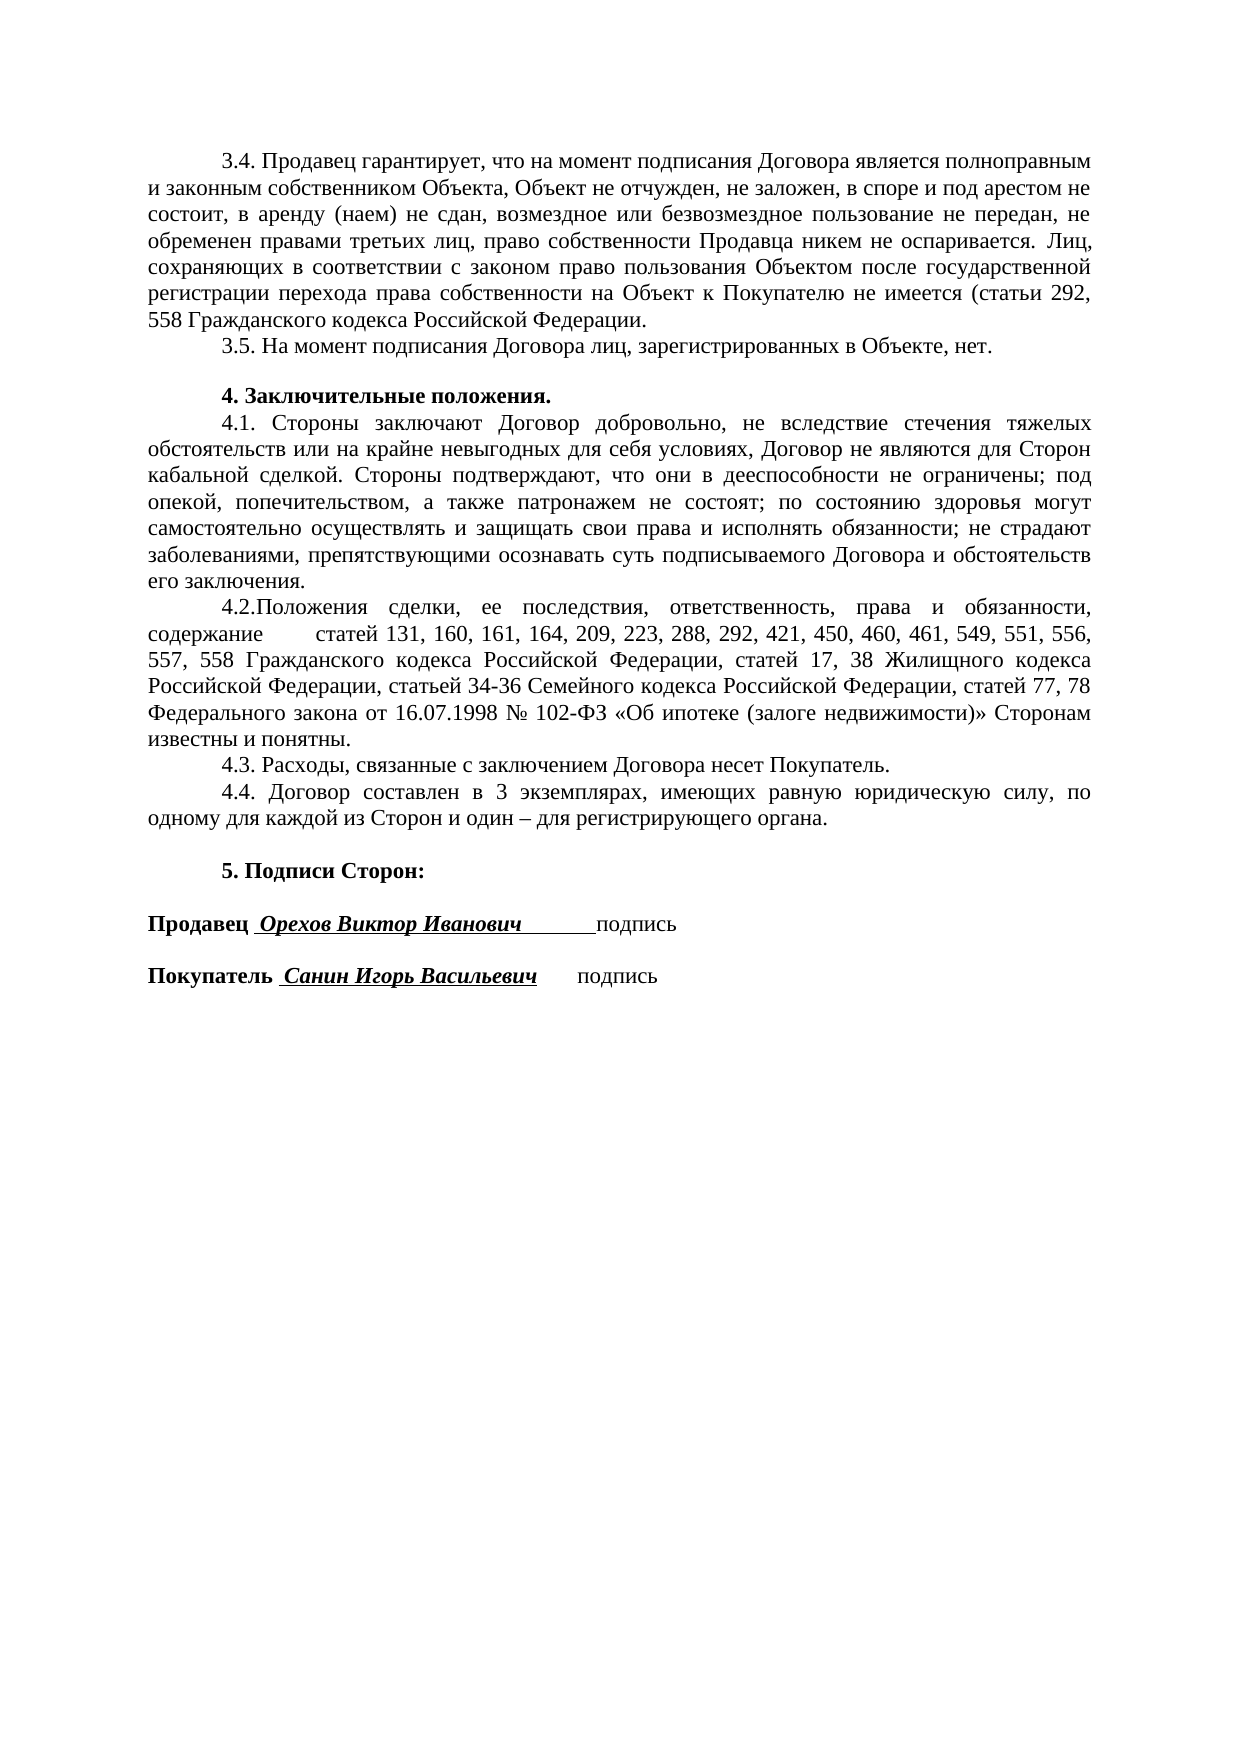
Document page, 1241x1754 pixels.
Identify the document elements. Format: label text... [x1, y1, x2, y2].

text 4.1. Стороны заключают Договор добровольно, не вследствие стечения тяжелых обстоятельств или на крайне невыгодных для себя условиях, Договор не являются для Сторон кабальной сделкой. Стороны подтверждают, что они в дееспособности не ограничены; под опекой, попечительством, а также патронажем не состоят; по состоянию здоровья могут самостоятельно осуществлять и защищать свои права и исполнять обязанности; не страдают заболеваниями, препятствующими осознавать суть подписываемого Договора и обстоятельств его заключения. [148, 409, 1093, 593]
text 3.5. На момент подписания Договора лиц, зарегистрированных в Объекте, нет. [148, 332, 1093, 358]
text Продавец Орехов Виктор Иванович подпись [148, 909, 1093, 936]
text 4. Заключительные положения. [148, 382, 1093, 409]
text 5. Подписи Сторон: [148, 857, 1093, 883]
text Покупатель Санин Игорь Васильевич подпись [148, 962, 1093, 989]
text 4.3. Расходы, связанные с заключением Договора несет Покупатель. [148, 751, 1093, 778]
text 4.2.Положения сделки, ее последствия, ответственность, права и обязанности, содержание статей 131, 160, 161, 164, 209, 223, 288, 292, 421, 450, 460, 461, 549, 551, 556, 557, 558 Гражданского кодекса Российской Федерации, статей 17, 38 Жилищного кодекса Российской Федерации, статьей 34-36 Семейного кодекса Российской Федерации, статей 77, 78 Федерального закона от 16.07.1998 № 102-ФЗ «Об ипотеке (залоге недвижимости)» Сторонам известны и понятны. [148, 593, 1093, 751]
text 4.4. Договор составлен в 3 экземплярах, имеющих равную юридическую силу, по одному для каждой из Сторон и один – для регистрирующего органа. [148, 778, 1093, 831]
text 3.4. Продавец гарантирует, что на момент подписания Договора является полноправным и законным собственником Объекта, Объект не отчужден, не заложен, в споре и под арестом не состоит, в аренду (наем) не сдан, возмездное или безвозмездное пользование не передан, не обременен правами третьих лиц, право собственности Продавца никем не оспаривается. Лиц, сохраняющих в соответствии с законом право пользования Объектом после государственной регистрации перехода права собственности на Объект к Покупателю не имеется (статьи 292, 558 Гражданского кодекса Российской Федерации. [148, 148, 1093, 332]
